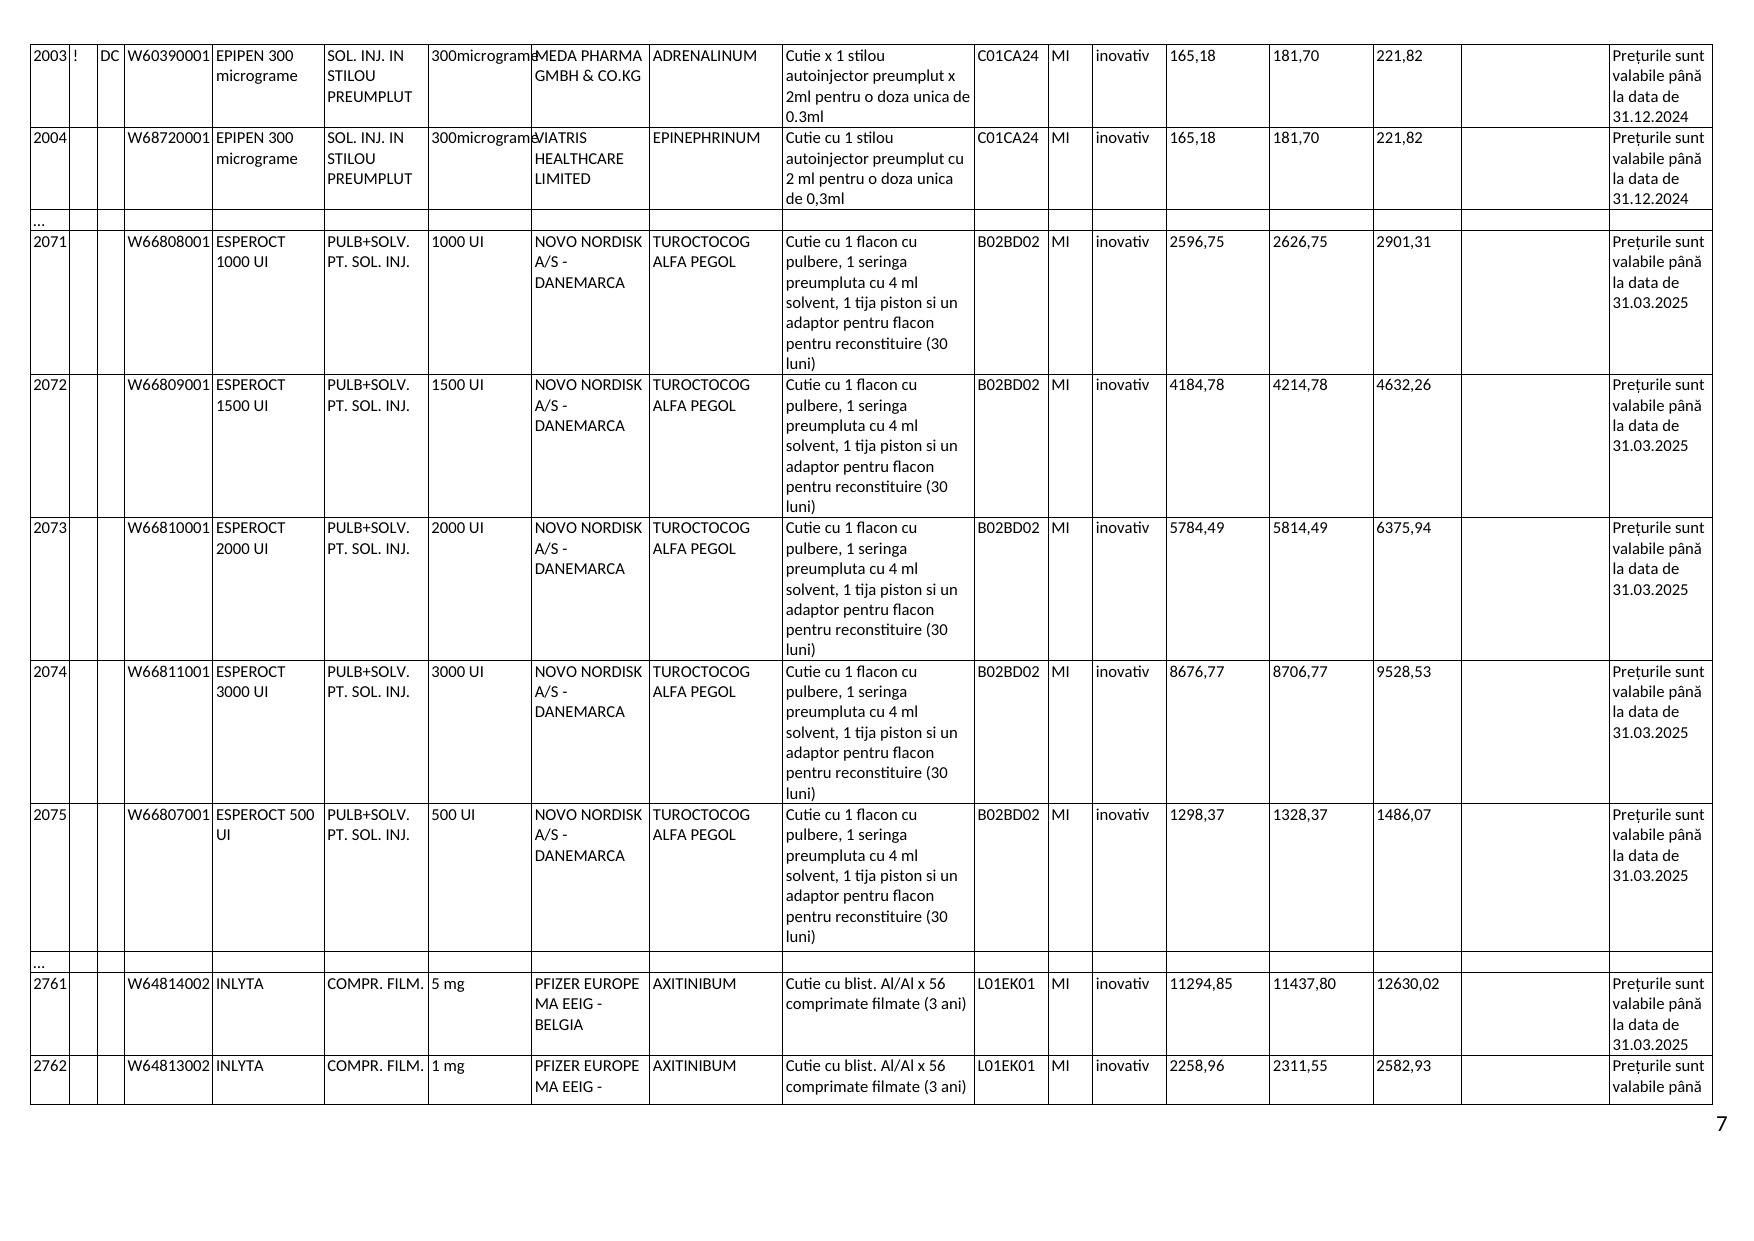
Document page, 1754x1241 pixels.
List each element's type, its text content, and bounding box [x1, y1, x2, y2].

table_cell [1093, 210, 1166, 230]
table_cell Cutie cu 1 flacon cu pulbere, 1 seringa preumpluta cu 4 ml solvent, 1 tija piston si un adaptor pentru flacon pentru reconstituire (30 luni) [783, 661, 974, 803]
table_cell 4632,26 [1374, 375, 1461, 517]
table_cell [532, 952, 649, 972]
table_cell 300micrograme [429, 45, 531, 127]
table_cell W66807001 [125, 804, 212, 951]
table_cell AXITINIBUM [650, 973, 782, 1054]
table_cell Cutie x 1 stilou autoinjector preumplut x 2ml pentru o doza unica de 0.3ml [783, 45, 974, 127]
table_cell … [31, 210, 69, 230]
table_cell C01CA24 [975, 45, 1048, 127]
table_cell [70, 518, 97, 660]
table_cell 8676,77 [1167, 661, 1269, 803]
table_cell W66811001 [125, 661, 212, 803]
table_cell MI [1049, 518, 1092, 660]
table_cell EPINEPHRINUM [650, 128, 782, 209]
table_cell 221,82 [1374, 45, 1461, 127]
table_cell [532, 210, 649, 230]
table_cell PULB+SOLV. PT. SOL. INJ. [325, 518, 428, 660]
table_cell [98, 804, 124, 951]
table_cell inovativ [1093, 661, 1166, 803]
table_cell [1093, 952, 1166, 972]
table_cell PULB+SOLV. PT. SOL. INJ. [325, 661, 428, 803]
table_cell W64813002 [125, 1056, 212, 1104]
table_cell 8706,77 [1270, 661, 1373, 803]
table_cell TUROCTOCOG ALFA PEGOL [650, 518, 782, 660]
table_cell [975, 210, 1048, 230]
table_cell B02BD02 [975, 231, 1048, 373]
table_cell W66809001 [125, 375, 212, 517]
table_cell [783, 210, 974, 230]
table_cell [783, 1056, 974, 1104]
table_cell 3000 UI [429, 661, 531, 803]
table_cell 1298,37 [1167, 804, 1269, 951]
table_cell W66810001 [125, 518, 212, 660]
table_cell 165,18 [1167, 128, 1269, 209]
table_cell 2596,75 [1167, 231, 1269, 373]
table_cell [98, 661, 124, 803]
table_cell W64814002 [125, 973, 212, 1054]
table_cell 11437,80 [1270, 973, 1373, 1054]
table_cell TUROCTOCOG ALFA PEGOL [650, 804, 782, 951]
table_cell EPIPEN 300 micrograme [213, 128, 324, 209]
table_cell MEDA PHARMA GMBH & CO.KG [532, 45, 649, 127]
table_cell [70, 1056, 97, 1104]
table_cell PULB+SOLV. PT. SOL. INJ. [325, 375, 428, 517]
table_cell 221,82 [1374, 128, 1461, 209]
table_cell W66808001 [125, 231, 212, 373]
table_cell ESPEROCT 2000 UI [213, 518, 324, 660]
table_cell 2901,31 [1374, 231, 1461, 373]
table_cell Prețurile sunt valabile până la data de 31.03.2025 [1610, 518, 1712, 660]
table_cell [98, 1056, 124, 1104]
table_cell B02BD02 [975, 375, 1048, 517]
table_cell [325, 210, 428, 230]
table_cell 2074 [31, 661, 69, 803]
table_cell [975, 952, 1048, 972]
table_cell [213, 210, 324, 230]
table_cell [70, 375, 97, 517]
table_cell [70, 128, 97, 209]
table_cell [1462, 45, 1609, 127]
table_cell 2003 [31, 45, 69, 127]
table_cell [325, 45, 428, 127]
table_cell [98, 210, 124, 230]
table_cell 1000 UI [429, 231, 531, 373]
table_cell ESPEROCT 1500 UI [213, 375, 324, 517]
table_cell NOVO NORDISK A/S - DANEMARCA [532, 375, 649, 517]
table_cell [1462, 804, 1609, 951]
table_cell [325, 952, 428, 972]
table_cell COMPR. FILM. [325, 1056, 428, 1104]
table_cell [650, 952, 782, 972]
table_cell 500 UI [429, 804, 531, 951]
table_cell [98, 973, 124, 1054]
table_cell EPIPEN 300 micrograme [213, 45, 324, 127]
table_cell [98, 952, 124, 972]
table_cell [1462, 661, 1609, 803]
table_cell TUROCTOCOG ALFA PEGOL [650, 661, 782, 803]
table_cell [1462, 518, 1609, 660]
table_cell PFIZER EUROPE MA EEIG - BELGIA [532, 973, 649, 1054]
table_cell [1167, 952, 1269, 972]
table_cell Cutie cu 1 stilou autoinjector preumplut cu 2 ml pentru o doza unica de 0,3ml [783, 128, 974, 209]
table_cell [1462, 973, 1609, 1054]
table_cell VIATRIS HEALTHCARE LIMITED [532, 128, 649, 209]
table_cell MI [1049, 973, 1092, 1054]
table_cell Prețurile sunt valabile până la data de 31.03.2025 [1610, 973, 1712, 1054]
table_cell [1610, 45, 1712, 127]
table_cell PULB+SOLV. PT. SOL. INJ. [325, 804, 428, 951]
table_cell 1328,37 [1270, 804, 1373, 951]
table_cell C01CA24 [975, 128, 1048, 209]
table_cell MI [1049, 375, 1092, 517]
table_cell inovativ [1093, 128, 1166, 209]
table_cell B02BD02 [975, 804, 1048, 951]
table_cell MI [1049, 1056, 1092, 1104]
table_cell [98, 128, 124, 209]
table_cell [1462, 1056, 1609, 1104]
table_cell ADRENALINUM [650, 45, 782, 127]
table_cell 181,70 [1270, 128, 1373, 209]
table_cell [1270, 952, 1373, 972]
table_cell [70, 661, 97, 803]
table_cell [98, 518, 124, 660]
table_cell [1610, 210, 1712, 230]
table_cell AXITINIBUM [650, 1056, 782, 1104]
table_cell 2072 [31, 375, 69, 517]
table_cell L01EK01 [975, 1056, 1048, 1104]
table_cell inovativ [1093, 804, 1166, 951]
table_cell [70, 973, 97, 1054]
table_cell [98, 375, 124, 517]
table_cell [1374, 210, 1461, 230]
table_cell ESPEROCT 3000 UI [213, 661, 324, 803]
table_cell MI [1049, 128, 1092, 209]
table_cell … [31, 952, 69, 972]
table_cell Prețurile sunt valabile până la data de 31.03.2025 [1610, 661, 1712, 803]
table_cell DC [98, 45, 124, 127]
table_cell L01EK01 [975, 973, 1048, 1054]
table_cell 2582,93 [1374, 1056, 1461, 1104]
table_cell 2258,96 [1167, 1056, 1269, 1104]
table_cell Prețurile sunt valabile până la data de 31.03.2025 [1610, 375, 1712, 517]
table_cell 1500 UI [429, 375, 531, 517]
table_cell [70, 231, 97, 373]
table_cell 181,70 [1270, 45, 1373, 127]
table_cell COMPR. FILM. [325, 973, 428, 1054]
table_cell B02BD02 [975, 661, 1048, 803]
table_cell NOVO NORDISK A/S - DANEMARCA [532, 661, 649, 803]
table_cell [1462, 210, 1609, 230]
table_cell [1462, 375, 1609, 517]
table_cell 5814,49 [1270, 518, 1373, 660]
table_cell NOVO NORDISK A/S - DANEMARCA [532, 518, 649, 660]
table_cell ! [70, 45, 97, 127]
table_cell Prețurile sunt valabile până la data de 31.12.2024 [1610, 128, 1712, 209]
table_cell 6375,94 [1374, 518, 1461, 660]
table_cell W68720001 [125, 128, 212, 209]
table_cell 1 mg [429, 1056, 531, 1104]
table_cell [783, 952, 974, 972]
table_cell 2762 [31, 1056, 69, 1104]
table_cell MI [1049, 45, 1092, 127]
table_cell INLYTA [213, 973, 324, 1054]
table_cell PULB+SOLV. PT. SOL. INJ. [325, 231, 428, 373]
table_cell [1462, 231, 1609, 373]
table_cell [125, 952, 212, 972]
table_cell inovativ [1093, 45, 1166, 127]
table_cell 165,18 [1167, 45, 1269, 127]
table_cell [1462, 128, 1609, 209]
table_cell [1270, 210, 1373, 230]
table_cell [650, 210, 782, 230]
table_cell 4184,78 [1167, 375, 1269, 517]
table_cell 2075 [31, 804, 69, 951]
table_cell [213, 952, 324, 972]
table_cell 2073 [31, 518, 69, 660]
table_cell [1610, 952, 1712, 972]
table_cell 4214,78 [1270, 375, 1373, 517]
table_cell NOVO NORDISK A/S - DANEMARCA [532, 231, 649, 373]
table_cell 2004 [31, 128, 69, 209]
table_cell inovativ [1093, 375, 1166, 517]
table_cell Prețurile sunt valabile până la data de 31.03.2025 [1610, 804, 1712, 951]
table_cell SOL. INJ. IN STILOU PREUMPLUT [325, 128, 428, 209]
table_cell 5784,49 [1167, 518, 1269, 660]
table_cell Cutie cu 1 flacon cu pulbere, 1 seringa preumpluta cu 4 ml solvent, 1 tija piston si un adaptor pentru flacon pentru reconstituire (30 luni) [783, 804, 974, 951]
table_cell Prețurile sunt valabile până la data de 31.03.2025 [1610, 231, 1712, 373]
table_cell MI [1049, 231, 1092, 373]
table_cell inovativ [1093, 518, 1166, 660]
table_cell inovativ [1093, 1056, 1166, 1104]
table_cell TUROCTOCOG ALFA PEGOL [650, 231, 782, 373]
table_cell INLYTA [213, 1056, 324, 1104]
table_cell W60390001 [125, 45, 212, 127]
table_cell [429, 952, 531, 972]
table_cell [1374, 952, 1461, 972]
table_cell Cutie cu 1 flacon cu pulbere, 1 seringa preumpluta cu 4 ml solvent, 1 tija piston si un adaptor pentru flacon pentru reconstituire (30 luni) [783, 375, 974, 517]
table_cell 9528,53 [1374, 661, 1461, 803]
table_cell [125, 210, 212, 230]
table_cell ESPEROCT 500 UI [213, 804, 324, 951]
table_cell ESPEROCT 1000 UI [213, 231, 324, 373]
table_cell [1462, 952, 1609, 972]
table_cell MI [1049, 661, 1092, 803]
table_cell TUROCTOCOG ALFA PEGOL [650, 375, 782, 517]
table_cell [532, 1056, 649, 1104]
table_cell Cutie cu blist. Al/Al x 56 comprimate filmate (3 ani) [783, 973, 974, 1054]
table_cell [98, 231, 124, 373]
table_cell [70, 804, 97, 951]
table_cell [1049, 210, 1092, 230]
table_cell 2000 UI [429, 518, 531, 660]
table_cell 2071 [31, 231, 69, 373]
table_cell inovativ [1093, 973, 1166, 1054]
table_cell 11294,85 [1167, 973, 1269, 1054]
table_cell 12630,02 [1374, 973, 1461, 1054]
table_cell 2626,75 [1270, 231, 1373, 373]
table_cell 2761 [31, 973, 69, 1054]
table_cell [1610, 1056, 1712, 1104]
table_cell MI [1049, 804, 1092, 951]
table_cell Cutie cu 1 flacon cu pulbere, 1 seringa preumpluta cu 4 ml solvent, 1 tija piston si un adaptor pentru flacon pentru reconstituire (30 luni) [783, 231, 974, 373]
table_cell [1049, 952, 1092, 972]
table_cell 5 mg [429, 973, 531, 1054]
table_cell inovativ [1093, 231, 1166, 373]
table_cell [70, 952, 97, 972]
table_cell [429, 210, 531, 230]
table_cell [1167, 210, 1269, 230]
table_cell Cutie cu 1 flacon cu pulbere, 1 seringa preumpluta cu 4 ml solvent, 1 tija piston si un adaptor pentru flacon pentru reconstituire (30 luni) [783, 518, 974, 660]
table_cell B02BD02 [975, 518, 1048, 660]
table_cell 2311,55 [1270, 1056, 1373, 1104]
table_cell NOVO NORDISK A/S - DANEMARCA [532, 804, 649, 951]
table_cell 1486,07 [1374, 804, 1461, 951]
table_cell 300micrograme [429, 128, 531, 209]
table_cell [70, 210, 97, 230]
